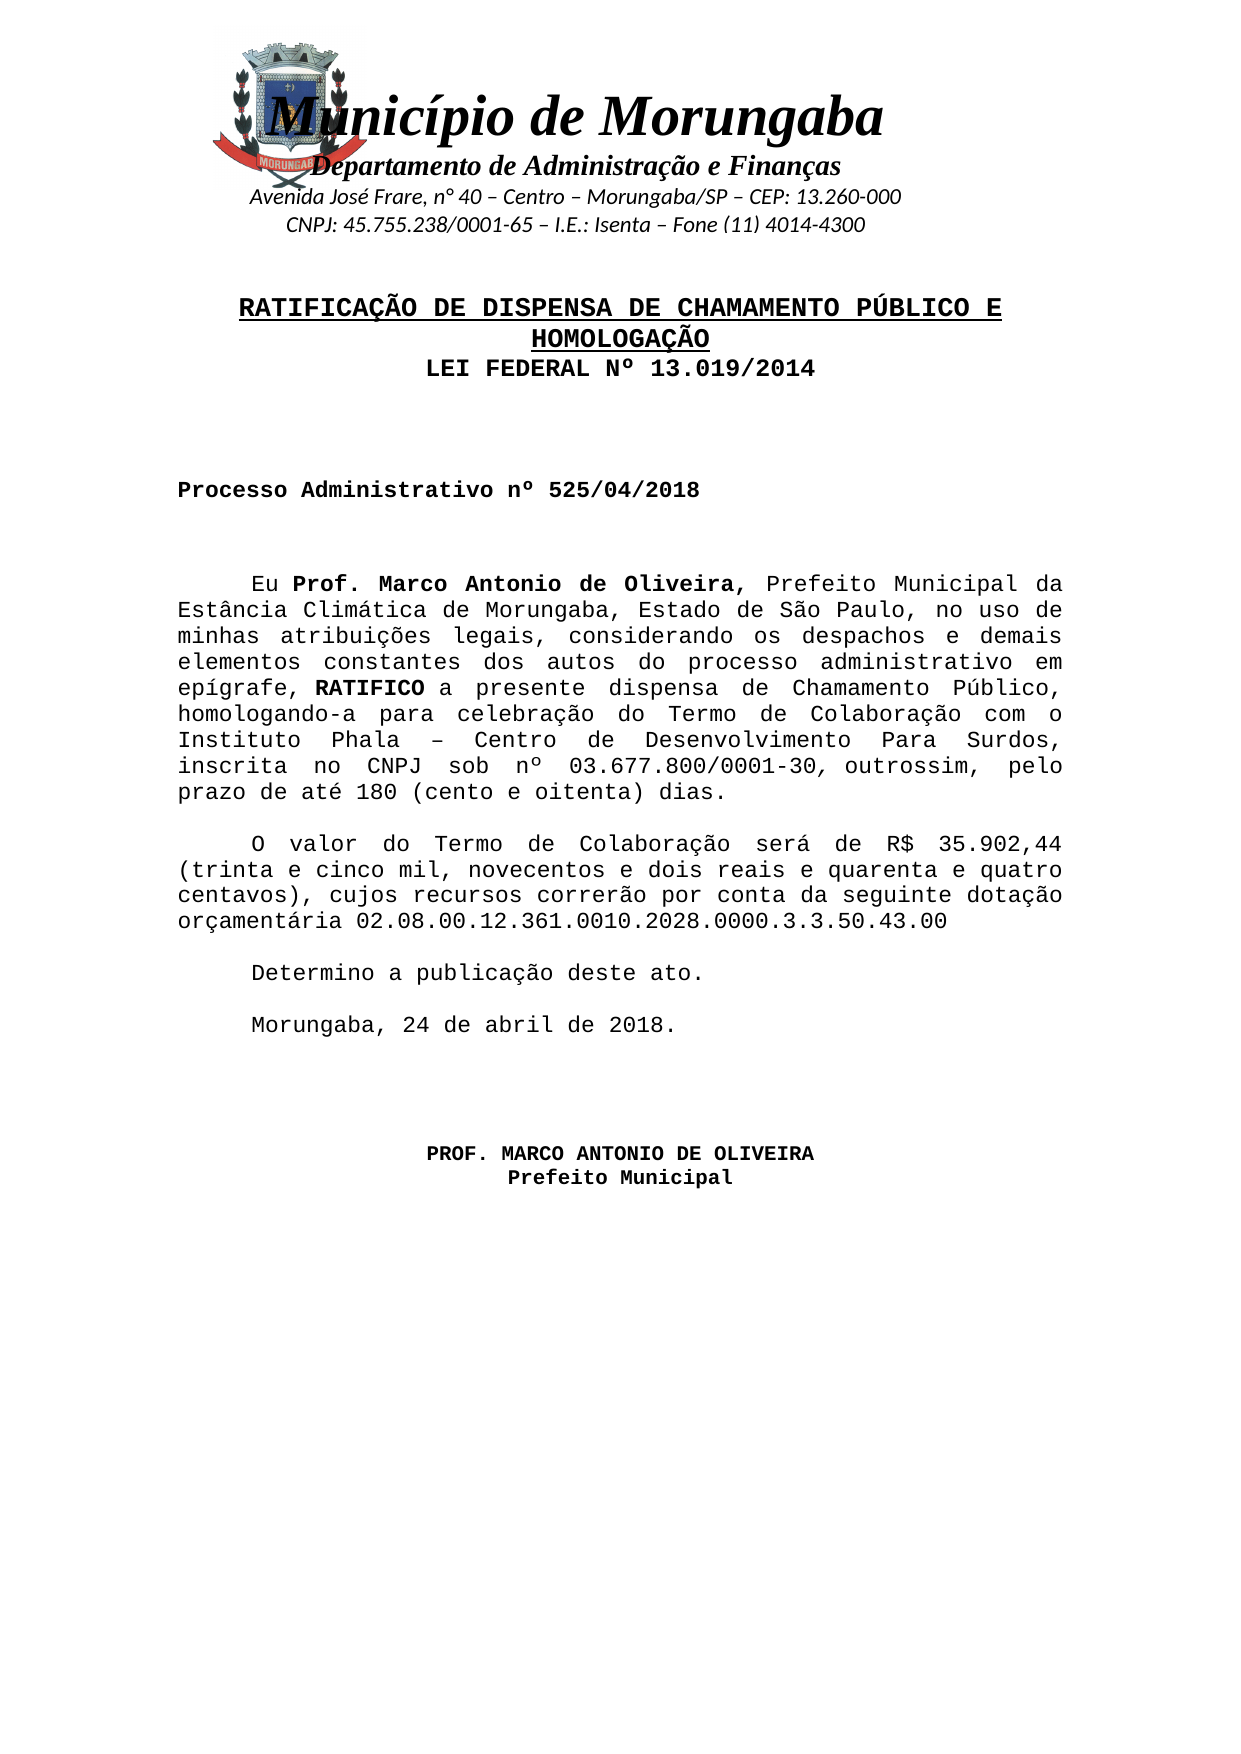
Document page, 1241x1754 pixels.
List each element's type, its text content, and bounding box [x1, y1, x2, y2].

text Eu Prof. Marco Antonio de Oliveira, Prefeito Municipal da Estância Climática de Morungaba, Estado de São Paulo, no uso de minhas atribuições legais, considerando os despachos e demais elementos constantes dos autos do processo administrativo em epígrafe, RATIFICO a presente dispensa de Chamamento Público, homologando-a para celebração do Termo de Colaboração com o Instituto Phala – Centro de Desenvolvimento Para Surdos, inscrita no CNPJ sob nº 03.677.800/0001-30, outrossim, pelo prazo de até 180 (cento e oitenta) dias. [177, 573, 1063, 806]
picture [212, 25, 368, 190]
picture [362, 163, 368, 173]
text O valor do Termo de Colaboração será de R$ 35.902,44 (trinta e cinco mil, novecentos e dois reais e quarenta e quatro centavos), cujos recursos correrão por conta da seguinte dotação orçamentária 02.08.00.12.361.0010.2028.0000.3.3.50.43.00 [177, 832, 1063, 936]
text Processo Administrativo nº 525/04/2018 [177, 478, 1063, 504]
text Determino a publicação deste ato. [177, 962, 1063, 988]
text PROF. MARCO ANTONIO DE OLIVEIRA [177, 1143, 1063, 1167]
text Prefeito Municipal [177, 1167, 1063, 1191]
text Morungaba, 24 de abril de 2018. [177, 1013, 1063, 1039]
text LEI FEDERAL Nº 13.019/2014 [177, 356, 1063, 384]
text RATIFICAÇÃO DE DISPENSA DE CHAMAMENTO PÚBLICO E HOMOLOGAÇÃO [177, 294, 1063, 356]
